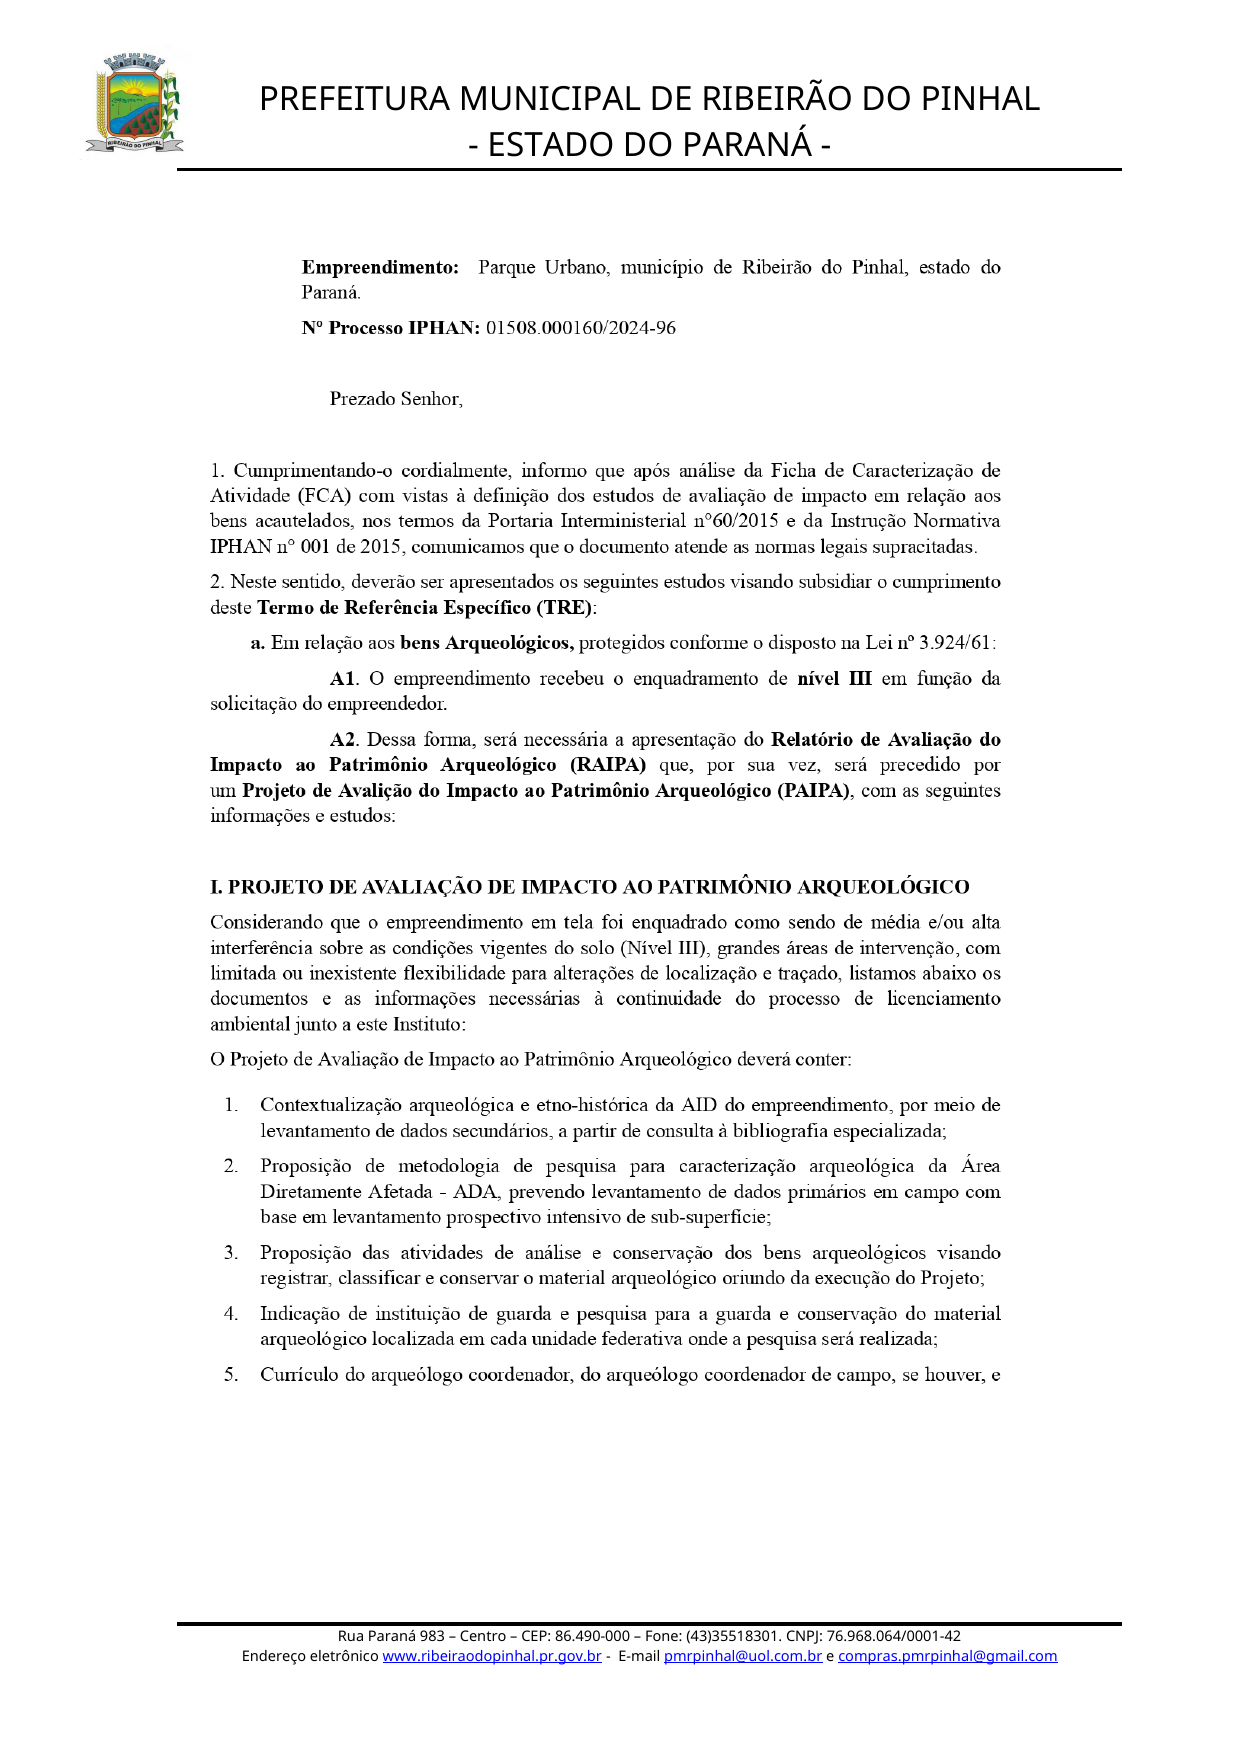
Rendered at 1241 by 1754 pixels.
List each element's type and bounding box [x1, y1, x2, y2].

picture [79, 45, 192, 160]
picture [132, 190, 1078, 1526]
